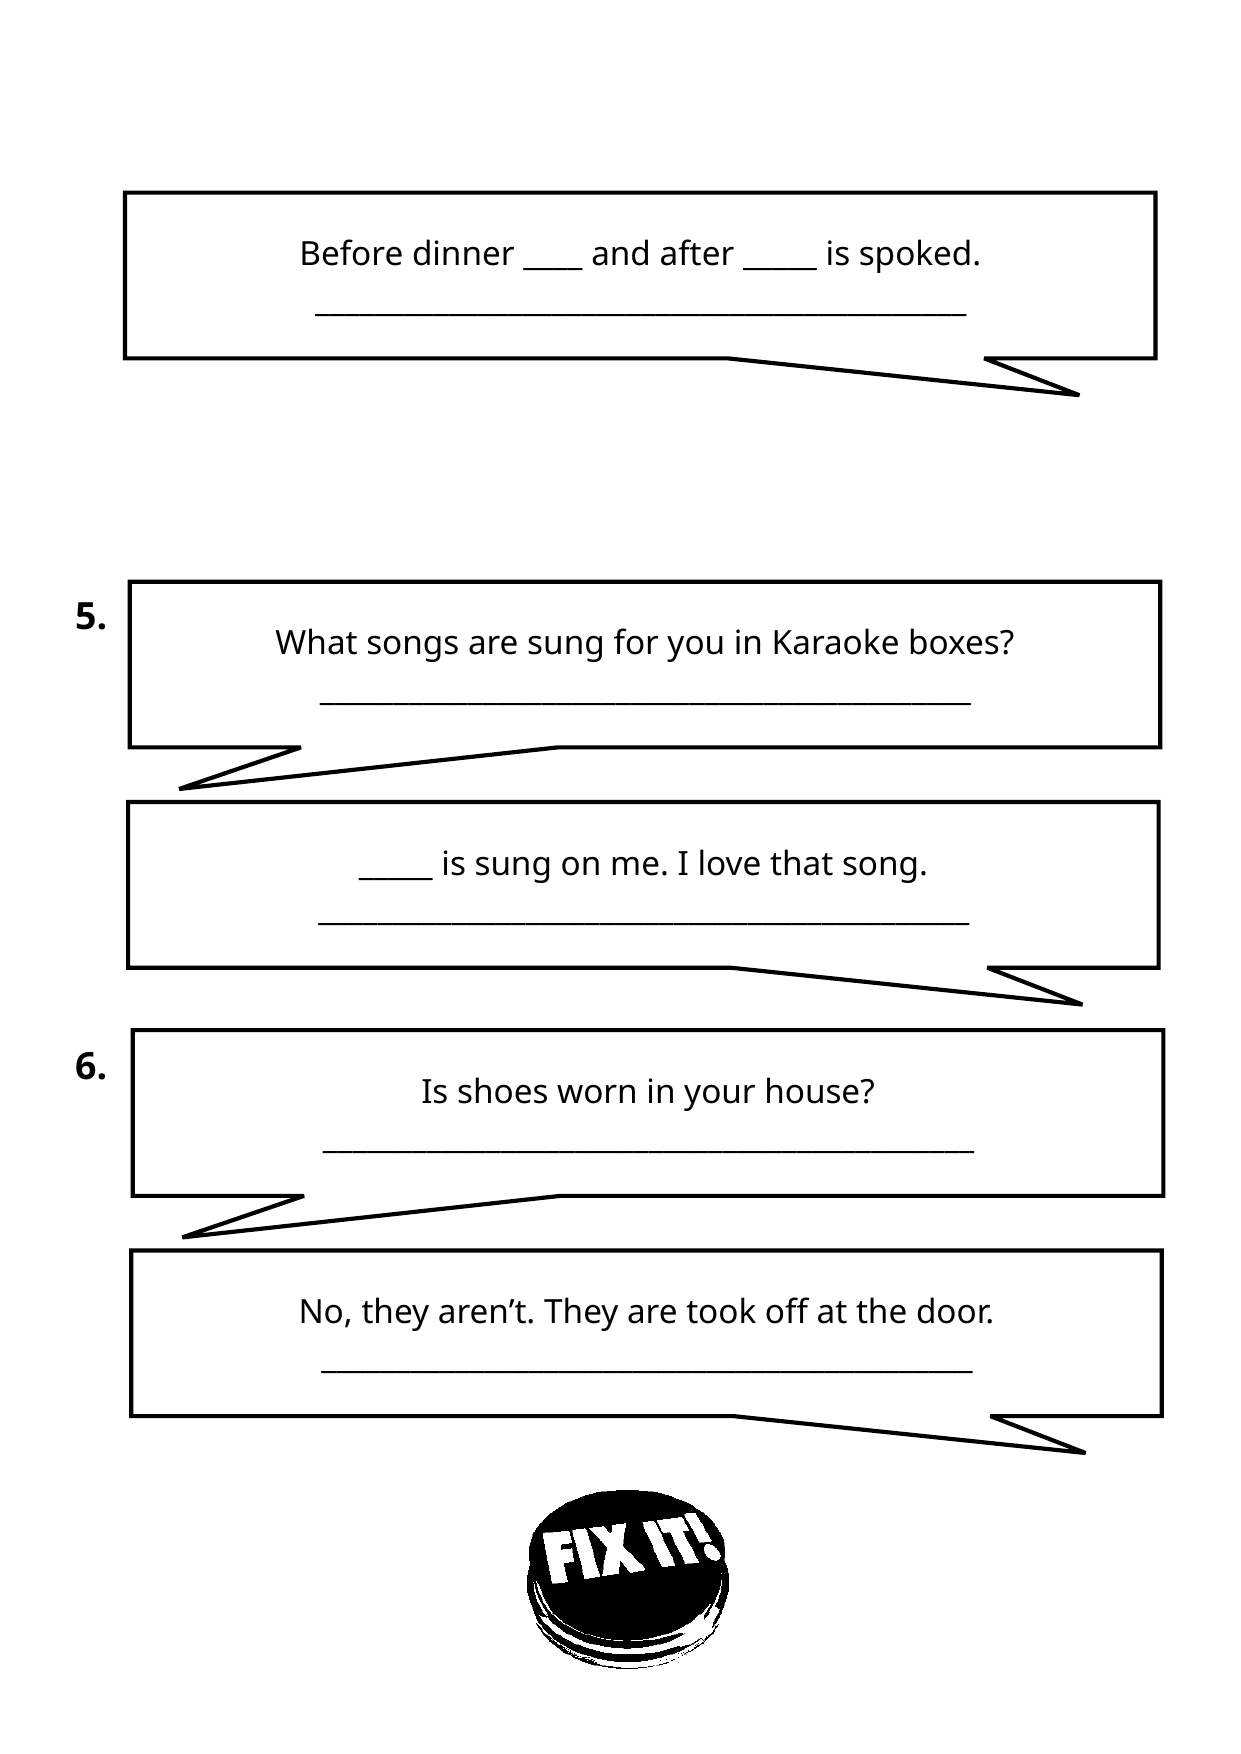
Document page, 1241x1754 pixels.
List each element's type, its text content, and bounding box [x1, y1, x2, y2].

text 5. [75, 577, 1165, 652]
text 6. [75, 1027, 1165, 1102]
